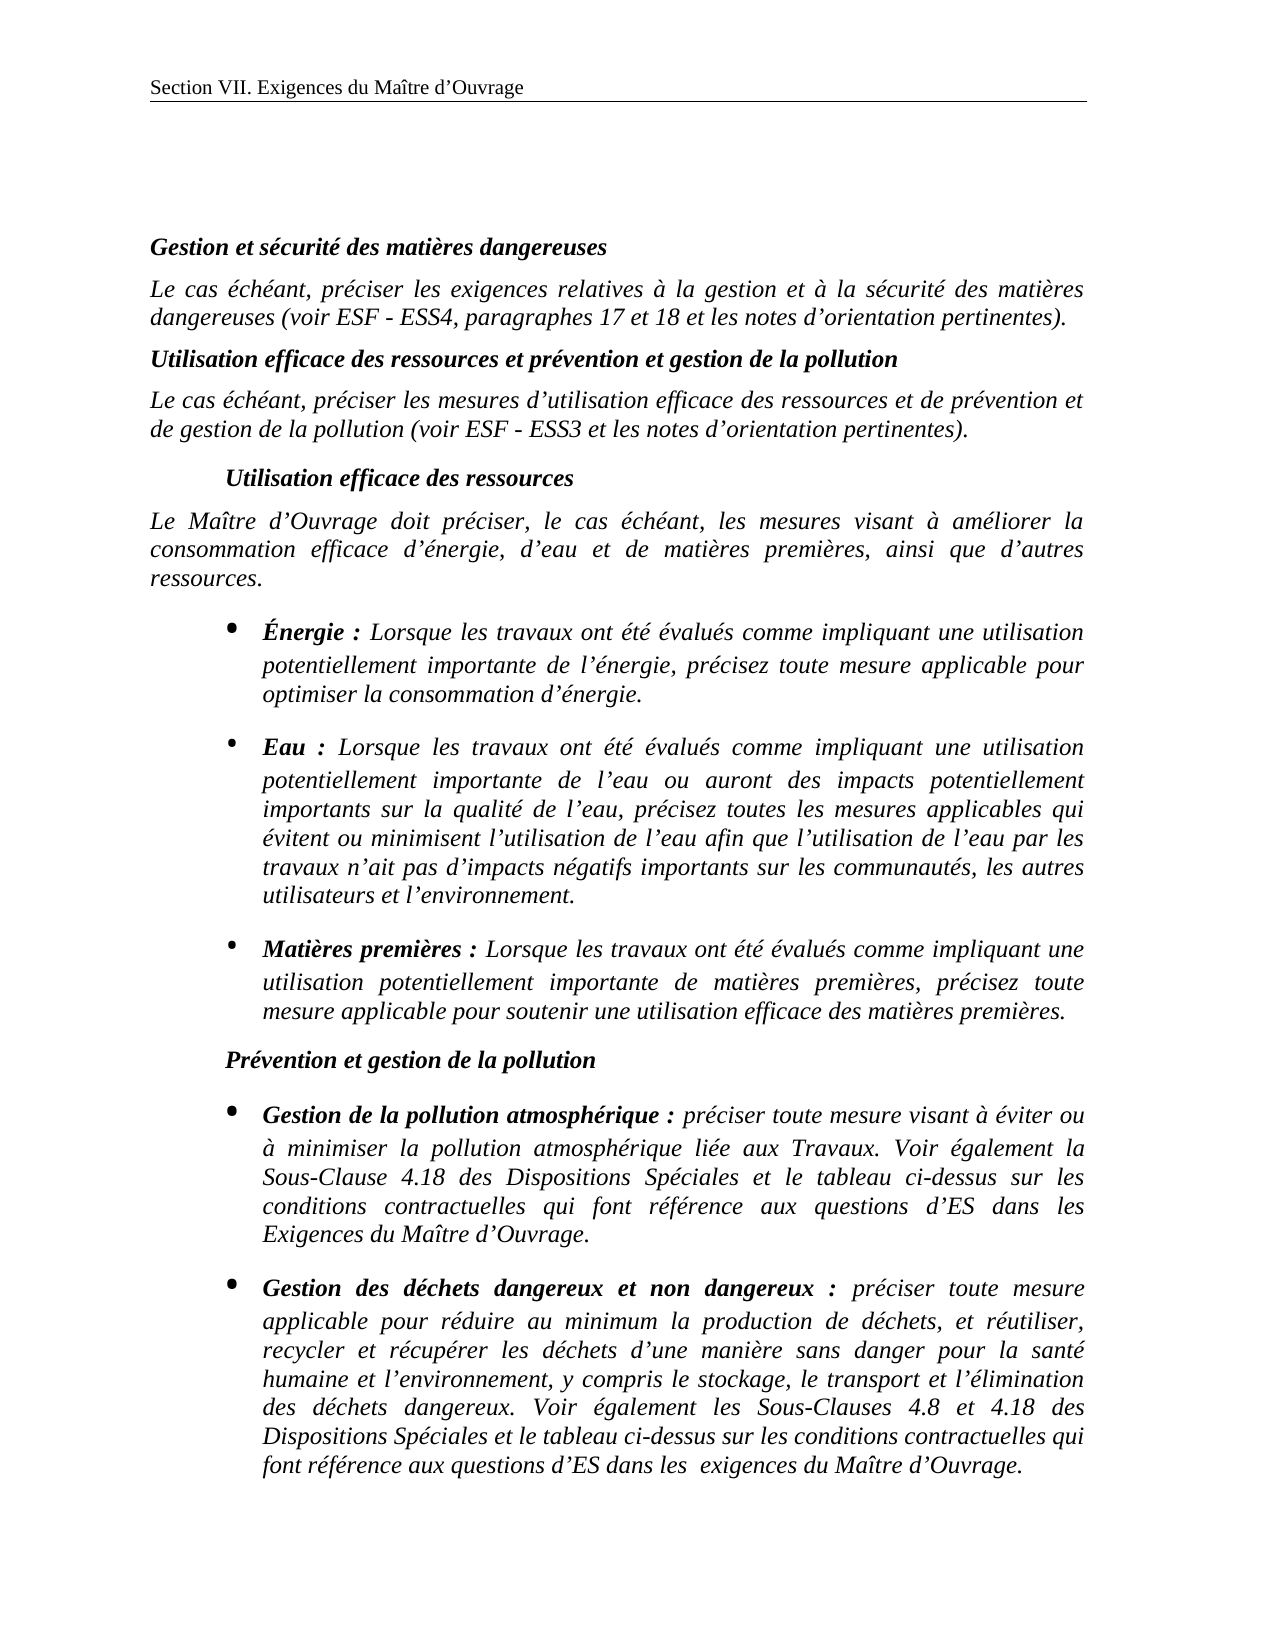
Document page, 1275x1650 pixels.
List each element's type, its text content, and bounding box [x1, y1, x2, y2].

list Énergie : Lorsque les travaux ont été évalués comme impliquant une utilisation potentiellement importante de l’énergie, précisez toute mesure applicable pour optimiser la consommation d’énergie. [225, 604, 1087, 707]
text Le cas échéant, préciser les mesures d’utilisation efficace des ressources et de prévention et de gestion de la pollution (voir ESF - ESS3 et les notes d’orientation pertinentes). [150, 385, 1087, 442]
list Matières premières : Lorsque les travaux ont été évalués comme impliquant une utilisation potentiellement importante de matières premières, précisez toute mesure applicable pour soutenir une utilisation efficace des matières premières. [225, 922, 1087, 1024]
text Le cas échéant, préciser les exigences relatives à la gestion et à la sécurité des matières dangereuses (voir ESF - ESS4, paragraphes 17 et 18 et les notes d’orientation pertinentes). [150, 274, 1087, 331]
list Utilisation efficace des ressources [187, 455, 1087, 493]
list Gestion des déchets dangereux et non dangereux : préciser toute mesure applicable pour réduire au minimum la production de déchets, et réutiliser, recycler et récupérer les déchets d’une manière sans danger pour la santé humaine et l’environnement, y compris le stockage, le transport et l’élimination des déchets dangereux. Voir également les Sous-Clauses 4.8 et 4.18 des Dispositions Spéciales et le tableau ci-dessus sur les conditions contractuelles qui font référence aux questions d’ES dans les exigences du Maître d’Ouvrage. [225, 1261, 1087, 1479]
list Prévention et gestion de la pollution [187, 1037, 1087, 1075]
text Le Maître d’Ouvrage doit préciser, le cas échéant, les mesures visant à améliorer la consommation efficace d’énergie, d’eau et de matières premières, ainsi que d’autres ressources. [150, 506, 1087, 592]
text Gestion et sécurité des matières dangereuses [150, 232, 1087, 261]
text Utilisation efficace des ressources et prévention et gestion de la pollution [150, 344, 1087, 372]
list Gestion de la pollution atmosphérique : préciser toute mesure visant à éviter ou à minimiser la pollution atmosphérique liée aux Travaux. Voir également la Sous-Clause 4.18 des Dispositions Spéciales et le tableau ci-dessus sur les conditions contractuelles qui font référence aux questions d’ES dans les Exigences du Maître d’Ouvrage. [225, 1088, 1087, 1248]
list Eau : Lorsque les travaux ont été évalués comme impliquant une utilisation potentiellement importante de l’eau ou auront des impacts potentiellement importants sur la qualité de l’eau, précisez toutes les mesures applicables qui évitent ou minimisent l’utilisation de l’eau afin que l’utilisation de l’eau par les travaux n’ait pas d’impacts négatifs importants sur les communautés, les autres utilisateurs et l’environnement. [225, 720, 1087, 909]
